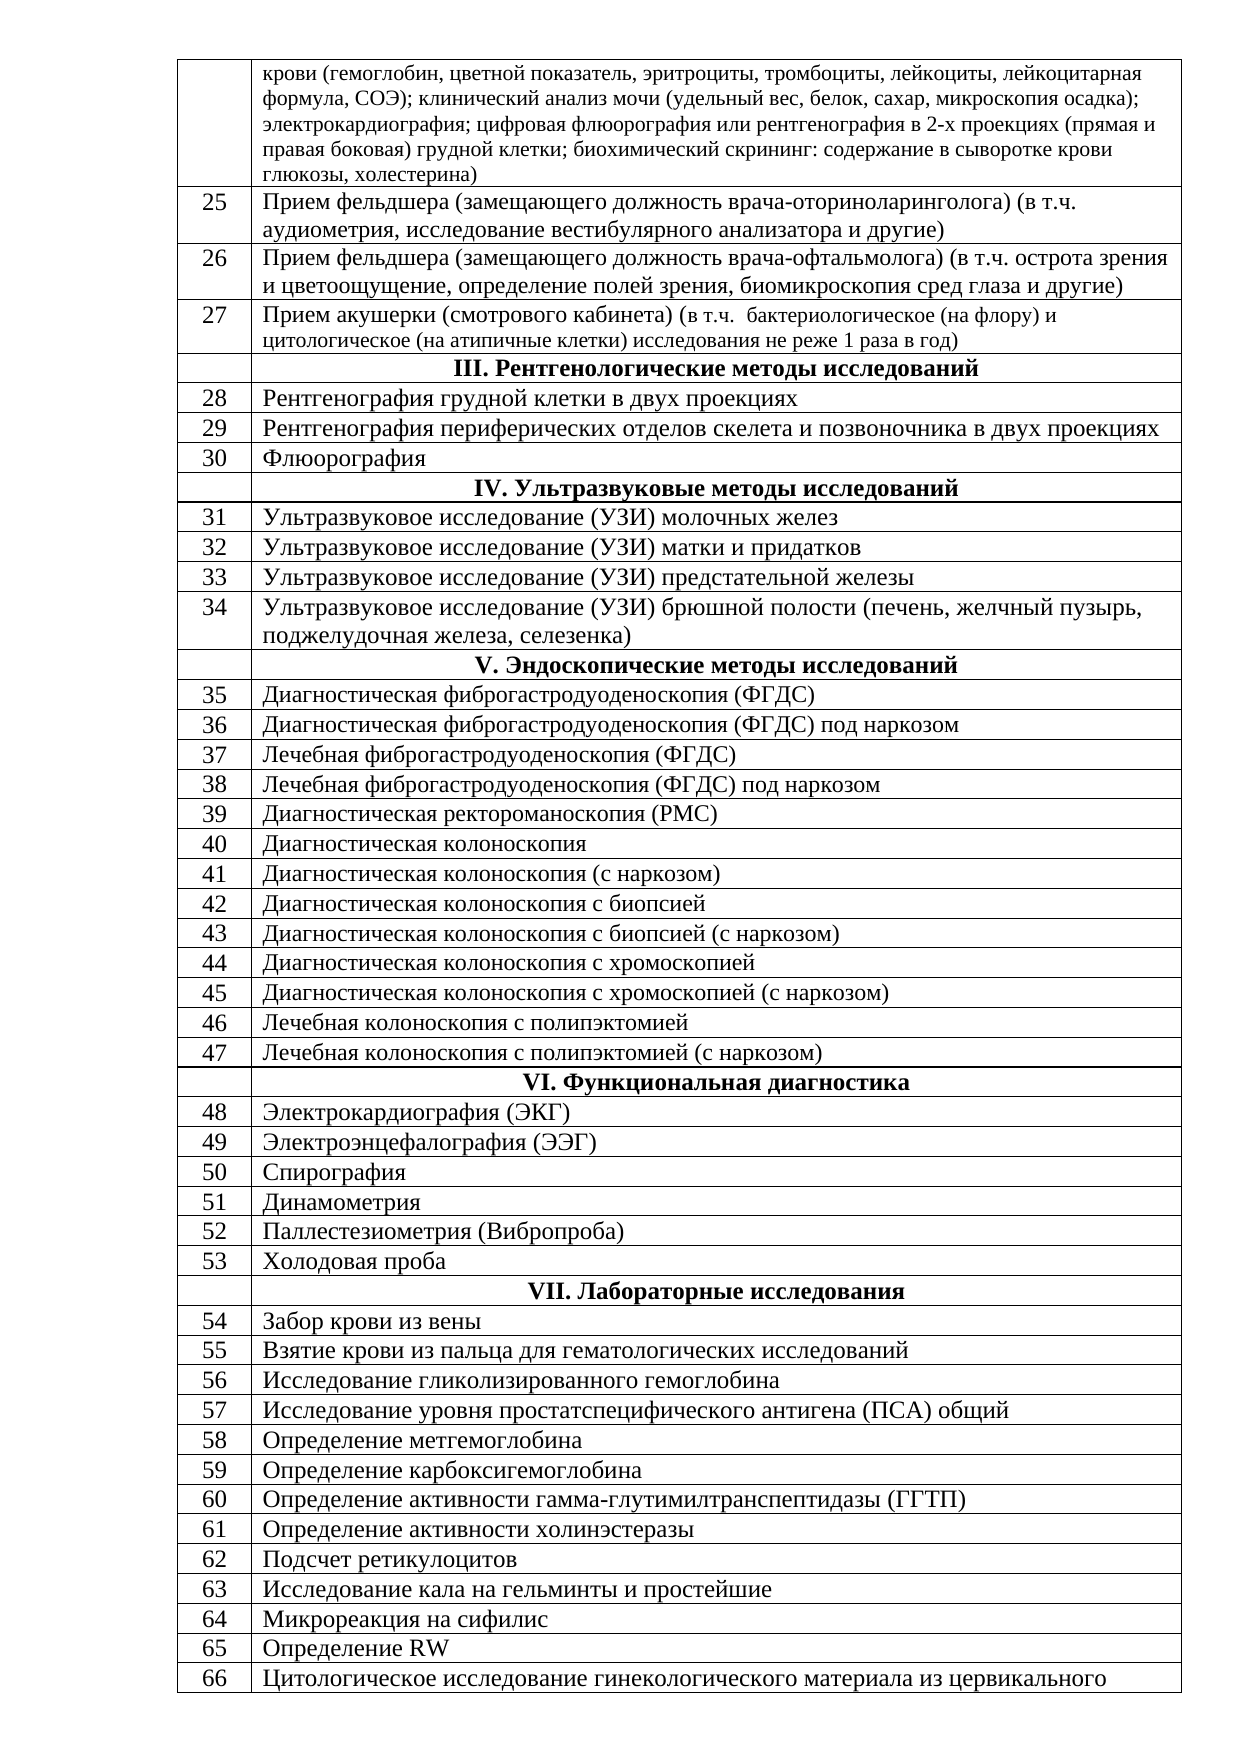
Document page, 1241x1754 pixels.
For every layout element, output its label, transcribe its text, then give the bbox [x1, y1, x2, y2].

table_cell 46 [178, 1008, 251, 1037]
table_cell 66 [178, 1663, 251, 1692]
table_cell Лечебная фиброгастродуоденоскопия (ФГДС) [252, 740, 1181, 768]
table_cell Динамометрия [252, 1187, 1181, 1215]
table_cell 59 [178, 1455, 251, 1483]
table_cell 24 [178, 60, 251, 186]
table_cell Исследование гликолизированного гемоглобина [252, 1365, 1181, 1394]
table_cell 64 [178, 1604, 251, 1632]
table_cell Исследование кала на гельминты и простейшие [252, 1574, 1181, 1603]
table_cell V. Эндоскопические методы исследований [252, 650, 1181, 679]
table_cell 29 [178, 413, 251, 442]
table_cell 61 [178, 1514, 251, 1543]
table_cell Рентгенография грудной клетки в двух проекциях [252, 383, 1181, 412]
table_cell Определение карбоксигемоглобина [252, 1455, 1181, 1483]
table_cell 53 [178, 1246, 251, 1275]
table_cell 49 [178, 1127, 251, 1156]
table_cell 48 [178, 1097, 251, 1126]
table_cell Диагностическая фиброгастродуоденоскопия (ФГДС) [252, 680, 1181, 709]
table_cell IV. Ультразвуковые методы исследований [252, 473, 1181, 501]
table_cell 28 [178, 383, 251, 412]
table_cell [178, 1276, 251, 1305]
table_cell Электроэнцефалография (ЭЭГ) [252, 1127, 1181, 1156]
table_cell 39 [178, 799, 251, 828]
table_cell Холодовая проба [252, 1246, 1181, 1275]
table_cell Диагностическая ректороманоскопия (РМС) [252, 799, 1181, 828]
table_cell Ультразвуковое исследование (УЗИ) молочных желез [252, 503, 1181, 531]
table_cell Диагностическая колоноскопия с биопсией (с наркозом) [252, 919, 1181, 947]
table_cell 65 [178, 1634, 251, 1662]
table_cell [178, 354, 251, 382]
table_cell 43 [178, 919, 251, 947]
table_cell Лечебная фиброгастродуоденоскопия (ФГДС) под наркозом [252, 770, 1181, 798]
table_cell Диагностическая колоноскопия с хромоскопией [252, 948, 1181, 977]
table_cell 63 [178, 1574, 251, 1603]
table_cell Лечебная колоноскопия с полипэктомией (с наркозом) [252, 1038, 1181, 1066]
table_cell Определение активности гамма-глутимилтранспептидазы (ГГТП) [252, 1485, 1181, 1513]
table_cell Определение метгемоглобина [252, 1425, 1181, 1454]
table_cell Подсчет ретикулоцитов [252, 1544, 1181, 1573]
table_cell 54 [178, 1306, 251, 1334]
table_cell 25 [178, 187, 251, 242]
table_cell Ультразвуковое исследование (УЗИ) матки и придатков [252, 532, 1181, 561]
table_cell Ультразвуковое исследование (УЗИ) брюшной полости (печень, желчный пузырь, поджелудочная железа, селезенка) [252, 592, 1181, 649]
table_cell Забор крови из вены [252, 1306, 1181, 1334]
table_cell 37 [178, 740, 251, 768]
table_cell Диагностическая колоноскопия (с наркозом) [252, 859, 1181, 888]
table_cell 35 [178, 680, 251, 709]
table_cell 51 [178, 1187, 251, 1215]
table_cell 57 [178, 1395, 251, 1424]
table_cell 38 [178, 770, 251, 798]
table_cell 30 [178, 443, 251, 472]
table_cell Паллестезиометрия (Вибропроба) [252, 1216, 1181, 1245]
table_cell Рентгенография периферических отделов скелета и позвоночника в двух проекциях [252, 413, 1181, 442]
table_cell [178, 650, 251, 679]
table_cell 31 [178, 503, 251, 531]
table_cell Флюорография [252, 443, 1181, 472]
table_cell Лечебная колоноскопия с полипэктомией [252, 1008, 1181, 1037]
table_cell 56 [178, 1365, 251, 1394]
table_cell Ультразвуковое исследование (УЗИ) предстательной железы [252, 562, 1181, 591]
table_cell 32 [178, 532, 251, 561]
table_cell Диагностическая колоноскопия с биопсией [252, 889, 1181, 917]
table_cell Прием фельдшера (замещающего должность врача-оториноларинголога) (в т.ч. аудиометрия, исследование вестибулярного анализатора и другие) [252, 187, 1181, 242]
table_cell Спирография [252, 1157, 1181, 1186]
table_cell 34 [178, 592, 251, 649]
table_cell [252, 1663, 1181, 1692]
table_cell Диагностическая колоноскопия с хромоскопией (с наркозом) [252, 978, 1181, 1007]
table_cell Взятие крови из пальца для гематологических исследований [252, 1336, 1181, 1364]
table_cell 62 [178, 1544, 251, 1573]
table_cell 60 [178, 1485, 251, 1513]
table_cell 42 [178, 889, 251, 917]
table_cell 50 [178, 1157, 251, 1186]
table_cell [178, 473, 251, 501]
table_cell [252, 60, 1181, 186]
table_cell III. Рентгенологические методы исследований [252, 354, 1181, 382]
table_cell 40 [178, 829, 251, 858]
table_cell 52 [178, 1216, 251, 1245]
table_cell 45 [178, 978, 251, 1007]
table_cell Определение RW [252, 1634, 1181, 1662]
table_cell 58 [178, 1425, 251, 1454]
table_cell 36 [178, 710, 251, 739]
table_cell Определение активности холинэстеразы [252, 1514, 1181, 1543]
table_cell Прием акушерки (смотрового кабинета) (в т.ч. бактериологическое (на флору) и цитологическое (на атипичные клетки) исследования не реже 1 раза в год) [252, 300, 1181, 352]
table_cell VII. Лабораторные исследования [252, 1276, 1181, 1305]
table_cell 47 [178, 1038, 251, 1066]
table_cell 26 [178, 244, 251, 299]
table_cell Диагностическая фиброгастродуоденоскопия (ФГДС) под наркозом [252, 710, 1181, 739]
table_cell 41 [178, 859, 251, 888]
table_cell 44 [178, 948, 251, 977]
table_cell 55 [178, 1336, 251, 1364]
table_cell VI. Функциональная диагностика [252, 1068, 1181, 1096]
table_cell [178, 1068, 251, 1096]
table_cell Исследование уровня простатспецифического антигена (ПСА) общий [252, 1395, 1181, 1424]
table_cell 33 [178, 562, 251, 591]
table_cell Электрокардиография (ЭКГ) [252, 1097, 1181, 1126]
table_cell 27 [178, 300, 251, 352]
table_cell Микрореакция на сифилис [252, 1604, 1181, 1632]
table_cell Диагностическая колоноскопия [252, 829, 1181, 858]
